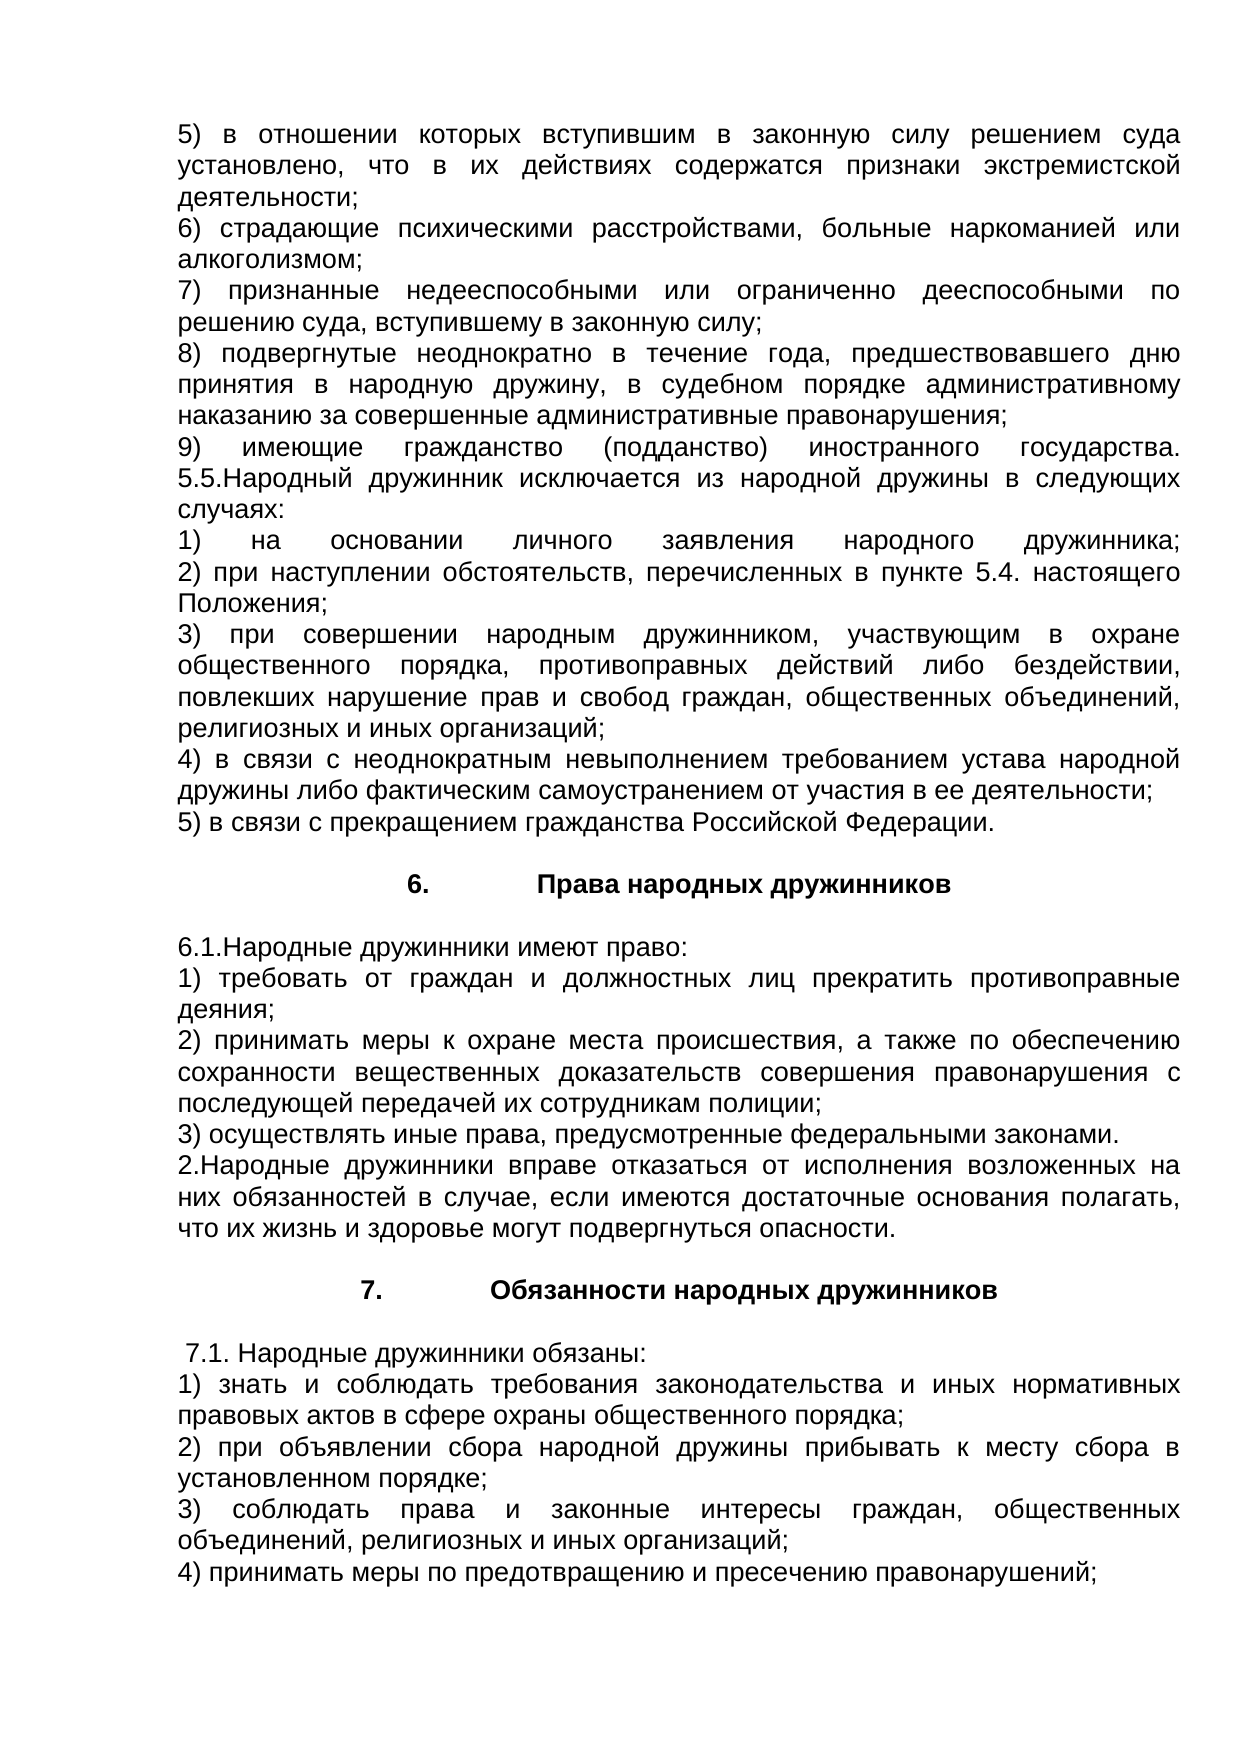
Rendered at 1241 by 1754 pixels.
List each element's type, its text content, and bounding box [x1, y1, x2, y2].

text 3) осуществлять иные права, предусмотренные федеральными законами. [177, 1118, 1181, 1149]
text 3) при совершении народным дружинником, участвующим в охране общественного порядка, противоправных действий либо бездействии, повлекших нарушение прав и свобод граждан, общественных объединений, религиозных и иных организаций; [177, 618, 1181, 743]
text 6) страдающие психическими расстройствами, больные наркоманией или алкоголизмом; [177, 212, 1181, 274]
text 7.1. Народные дружинники обязаны: [177, 1337, 1181, 1368]
text 1) требовать от граждан и должностных лиц прекратить противоправные деяния; [177, 962, 1181, 1024]
text 5) в связи с прекращением гражданства Российской Федерации. [177, 806, 1181, 837]
text 2) при объявлении сбора народной дружины прибывать к месту сбора в установленном порядке; [177, 1431, 1181, 1493]
list Обязанности народных дружинников [177, 1274, 1181, 1306]
text 2) принимать меры к охране места происшествия, а также по обеспечению сохранности вещественных доказательств совершения правонарушения с последующей передачей их сотрудникам полиции; [177, 1024, 1181, 1118]
text 7) признанные недееспособными или ограниченно дееспособными по решению суда, вступившему в законную силу; [177, 274, 1181, 337]
text 4) в связи с неоднократным невыполнением требованием устава народной дружины либо фактическим самоустранением от участия в ее деятельности; [177, 743, 1181, 806]
text 6.1.Народные дружинники имеют право: [177, 931, 1181, 962]
text 1) знать и соблюдать требования законодательства и иных нормативных правовых актов в сфере охраны общественного порядка; [177, 1368, 1181, 1431]
text 4) принимать меры по предотвращению и пресечению правонарушений; [177, 1556, 1181, 1587]
text 8) подвергнутые неоднократно в течение года, предшествовавшего дню принятия в народную дружину, в судебном порядке административному наказанию за совершенные административные правонарушения; [177, 337, 1181, 431]
list Права народных дружинников [177, 868, 1181, 899]
text 2.Народные дружинники вправе отказаться от исполнения возложенных на них обязанностей в случае, если имеются достаточные основания полагать, что их жизнь и здоровье могут подвергнуться опасности. [177, 1149, 1181, 1243]
text 5) в отношении которых вступившим в законную силу решением суда установлено, что в их действиях содержатся признаки экстремистской деятельности; [177, 118, 1181, 212]
text 1) на основании личного заявления народного дружинника; 2) при наступлении обстоятельств, перечисленных в пункте 5.4. настоящего Положения; [177, 524, 1181, 618]
text 3) соблюдать права и законные интересы граждан, общественных объединений, религиозных и иных организаций; [177, 1493, 1181, 1556]
text 9) имеющие гражданство (подданство) иностранного государства. 5.5.Народный дружинник исключается из народной дружины в следующих случаях: [177, 431, 1181, 524]
